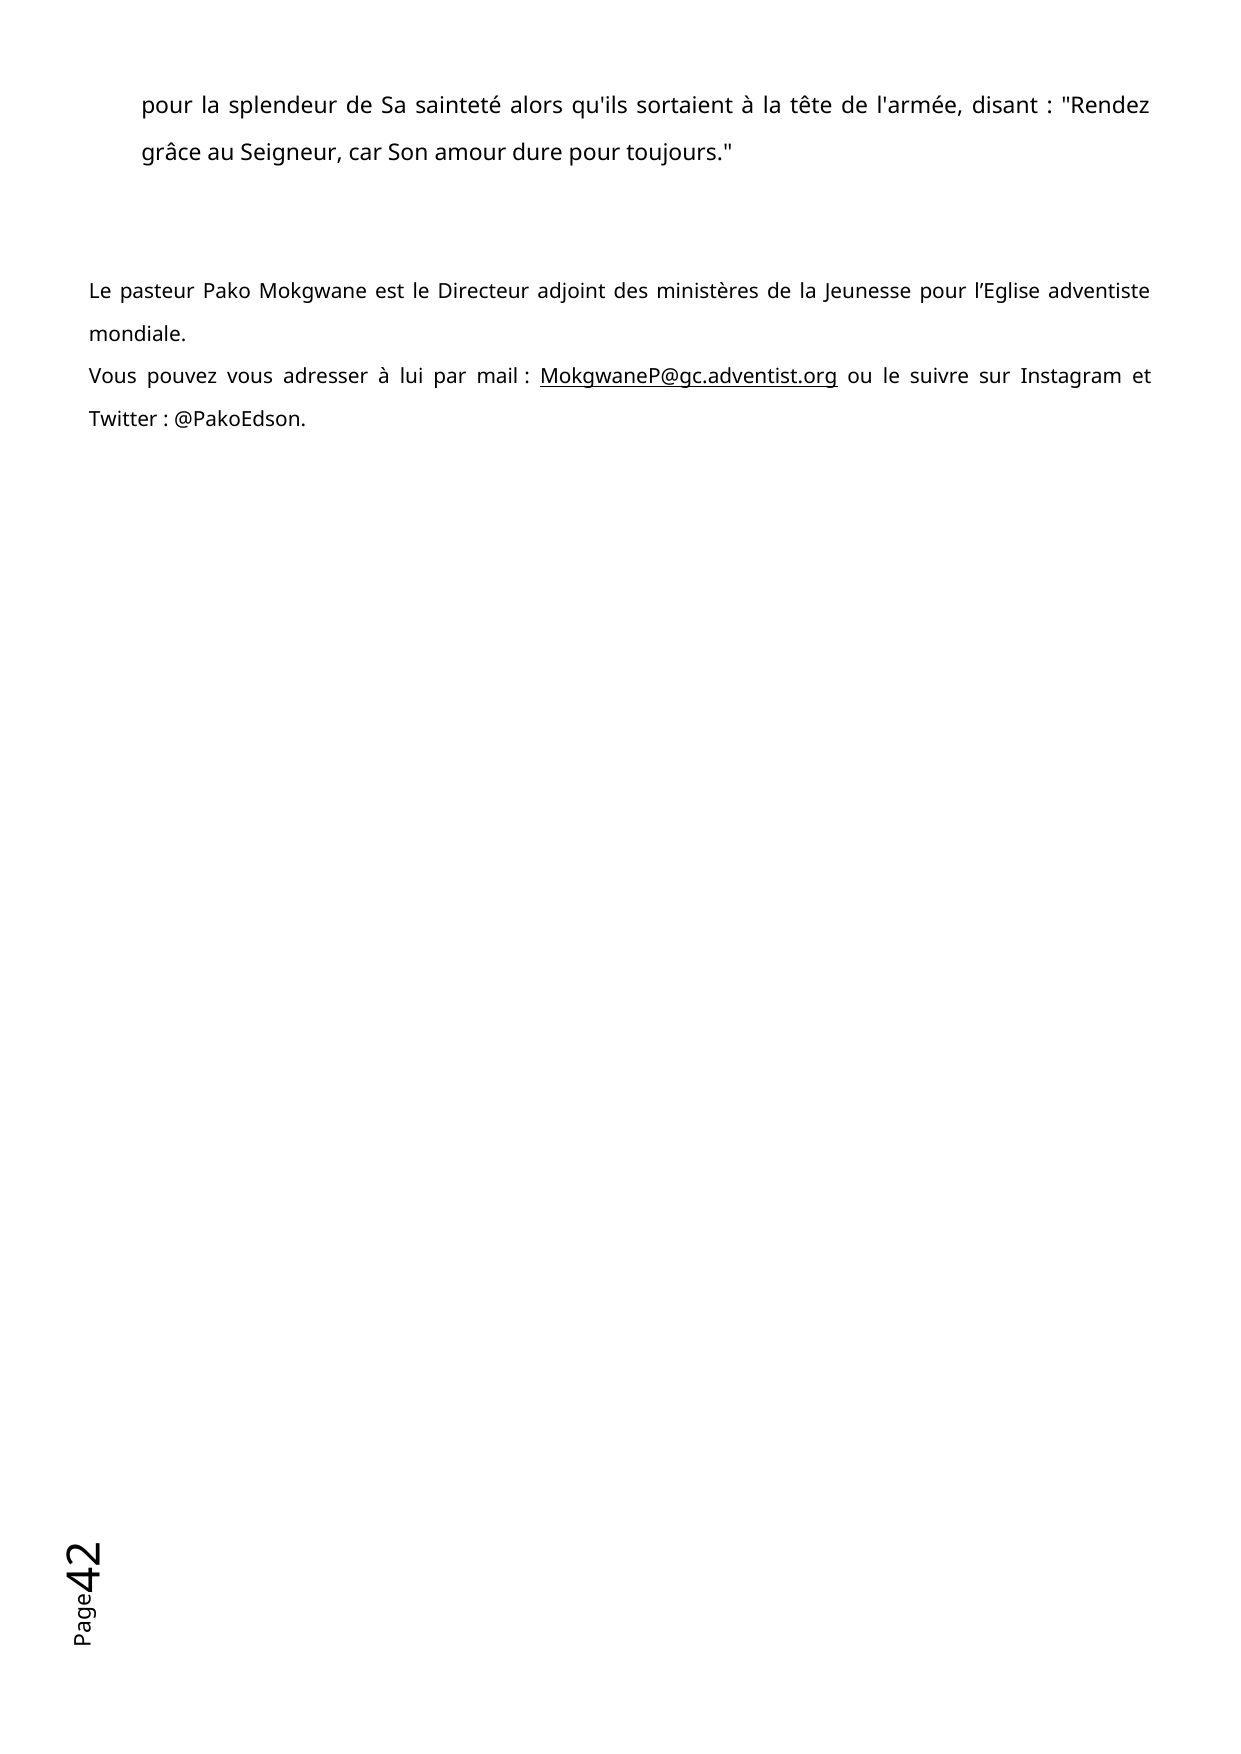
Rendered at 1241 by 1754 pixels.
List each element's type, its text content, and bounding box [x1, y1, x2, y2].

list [103, 89, 1152, 167]
text Le pasteur Pako Mokgwane est le Directeur adjoint des ministères de la Jeunesse pour l’Eglise adventiste mondiale. [89, 276, 1152, 347]
text Vous pouvez vous adresser à lui par mail : MokgwaneP@gc.adventist.org ou le suivre sur Instagram et Twitter : @PakoEdson. [89, 361, 1152, 432]
